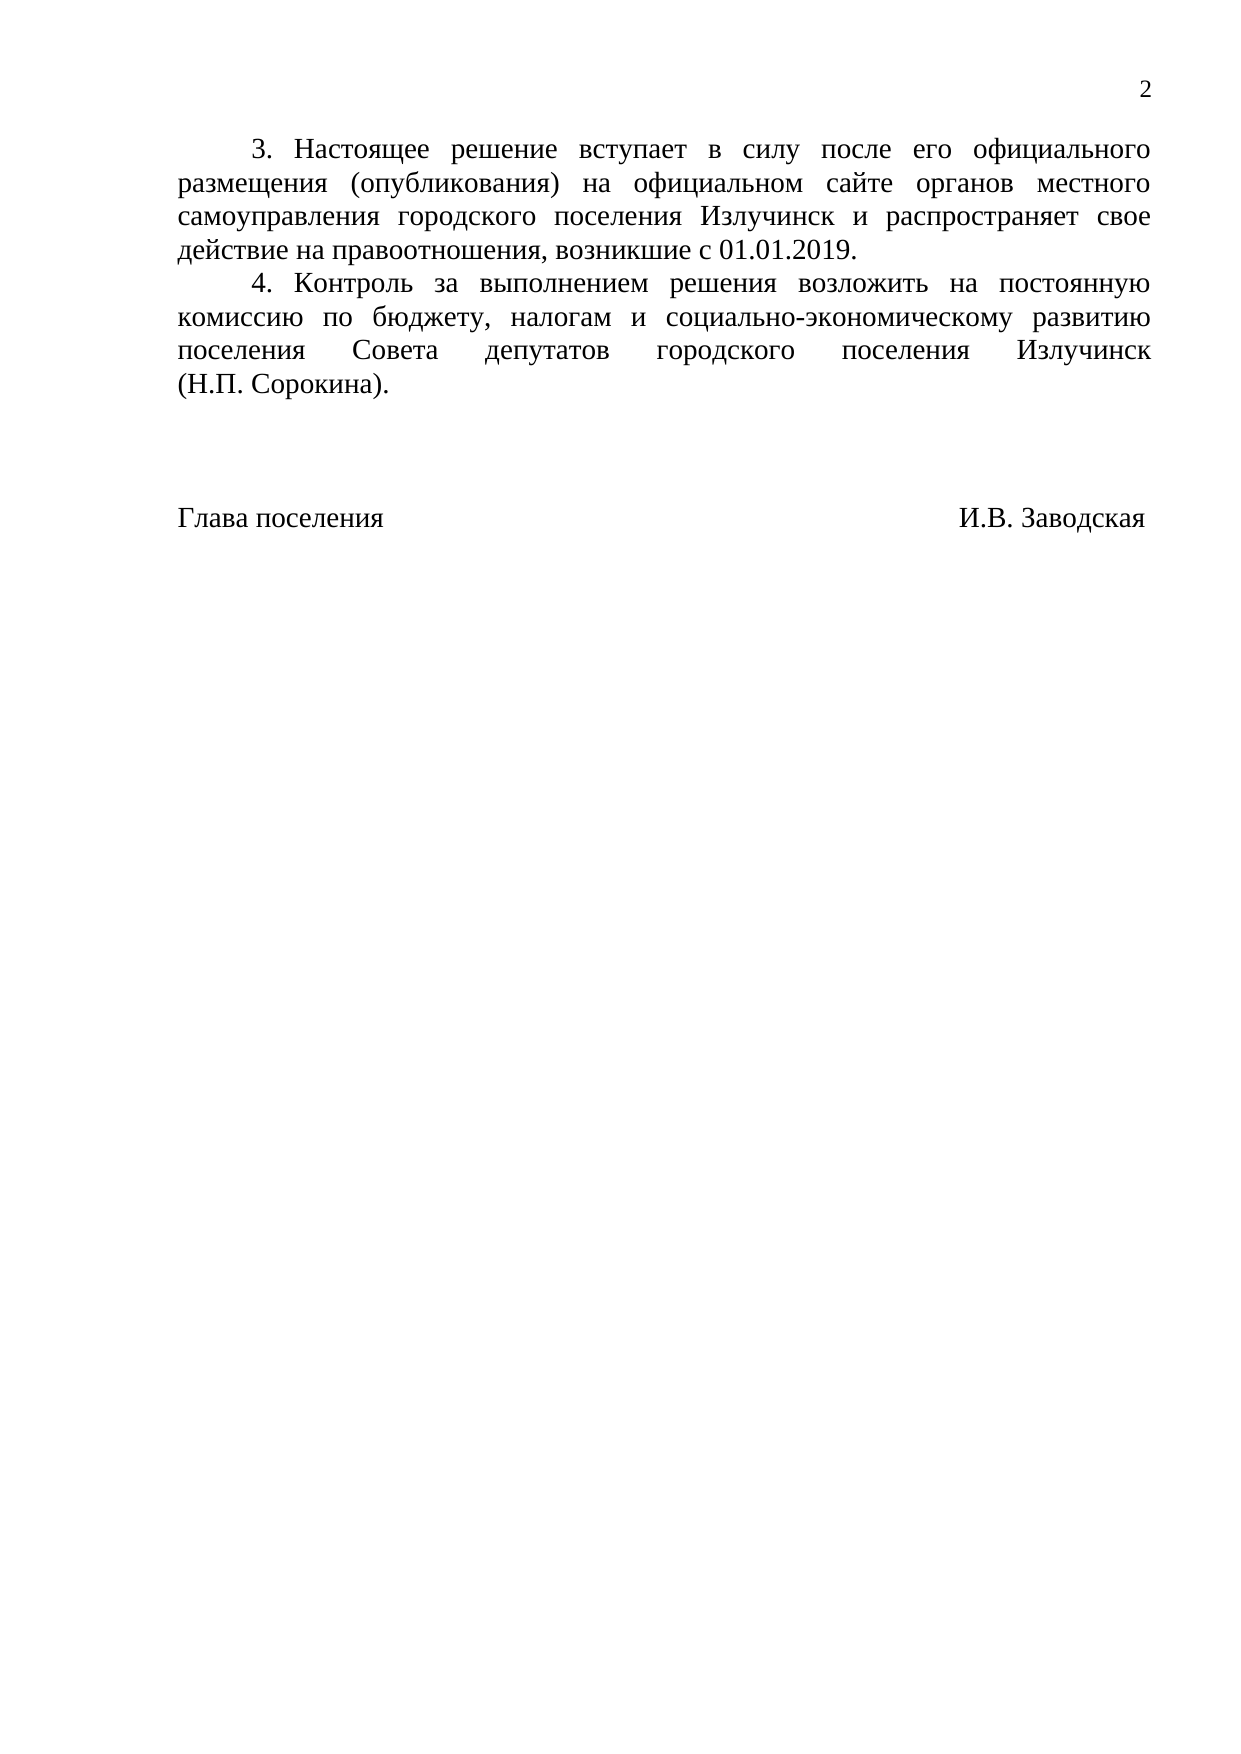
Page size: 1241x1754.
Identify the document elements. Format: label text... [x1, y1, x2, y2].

text 4. Контроль за выполнением решения возложить на постоянную комиссию по бюджету, налогам и социально-экономическому развитию поселения Совета депутатов городского поселения Излучинск (Н.П. Сорокина). [177, 265, 1152, 399]
text 3. Настоящее решение вступает в силу после его официального размещения (опубликования) на официальном сайте органов местного самоуправления городского поселения Излучинск и распространяет свое действие на правоотношения, возникшие с 01.01.2019. [177, 131, 1152, 265]
text Глава поселения И.В. Заводская [177, 500, 1152, 534]
